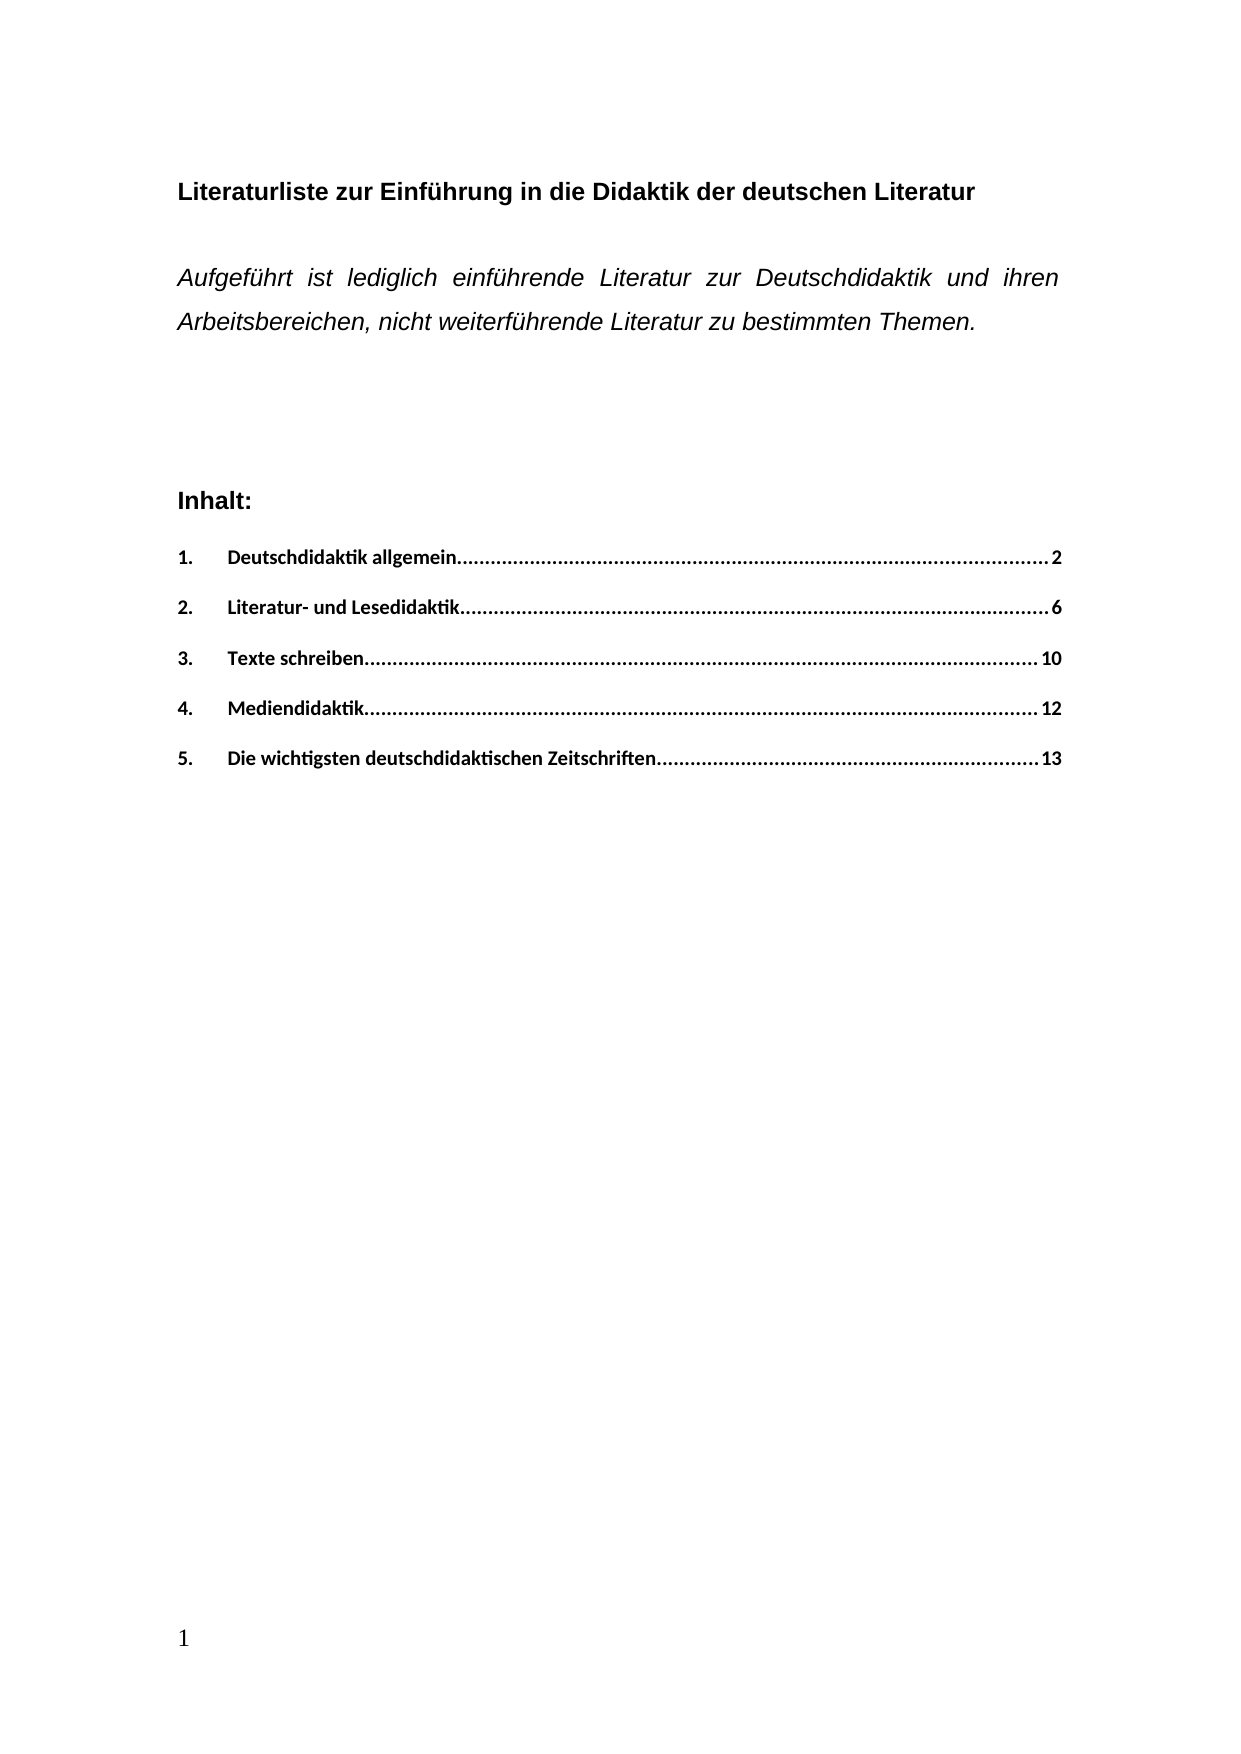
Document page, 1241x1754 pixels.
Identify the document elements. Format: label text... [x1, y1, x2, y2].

text Literaturliste zur Einführung in die Didaktik der deutschen Literatur [177, 177, 1063, 206]
text Aufgeführt ist lediglich einführende Literatur zur Deutschdidaktik und ihren Arbeitsbereichen, nicht weiterführende Literatur zu bestimmten Themen. [177, 263, 1063, 335]
